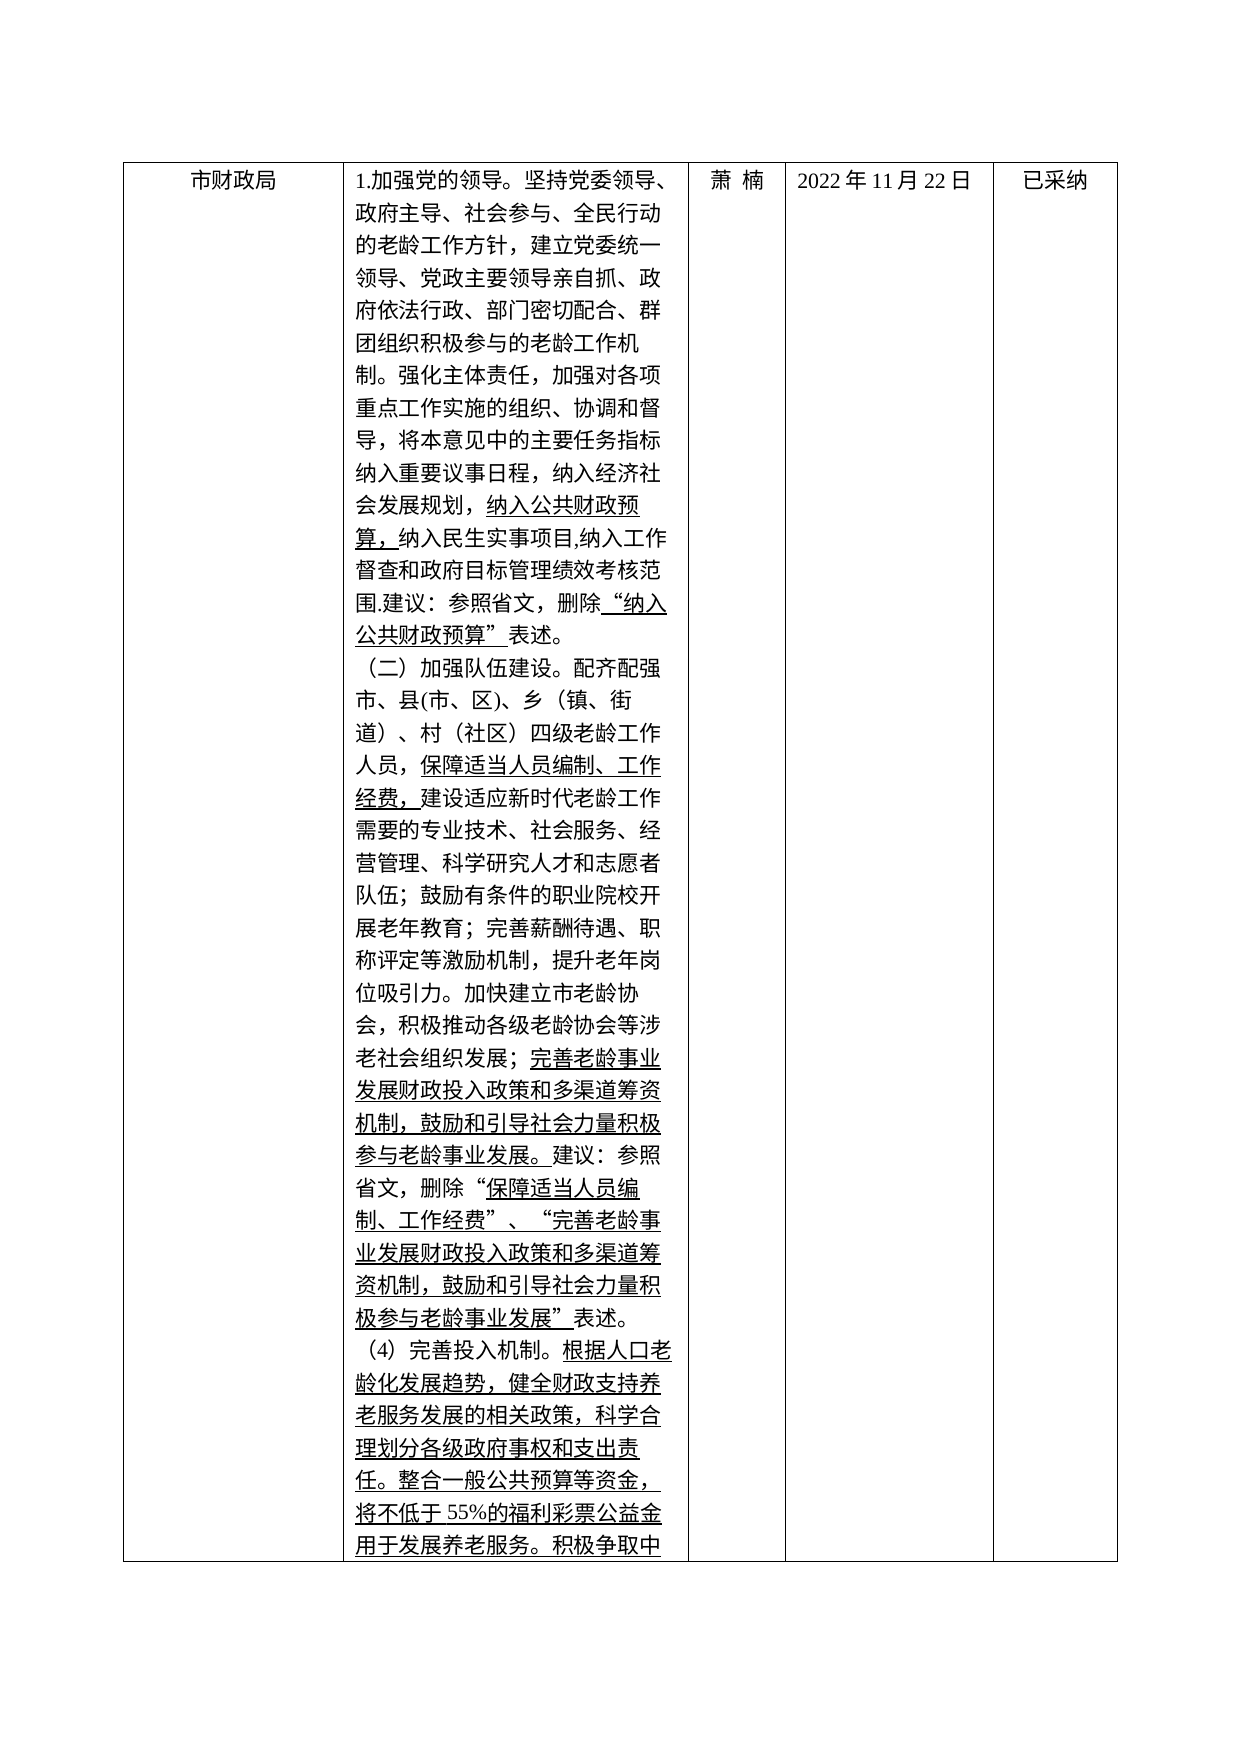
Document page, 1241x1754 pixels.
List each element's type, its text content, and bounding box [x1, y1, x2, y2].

table_cell 市财政局 [124, 163, 343, 1561]
table_cell 2022年11月22日 [786, 163, 993, 1561]
table_cell 萧 楠 [689, 163, 785, 1561]
table_cell 已采纳 [994, 163, 1117, 1561]
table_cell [344, 163, 688, 1561]
